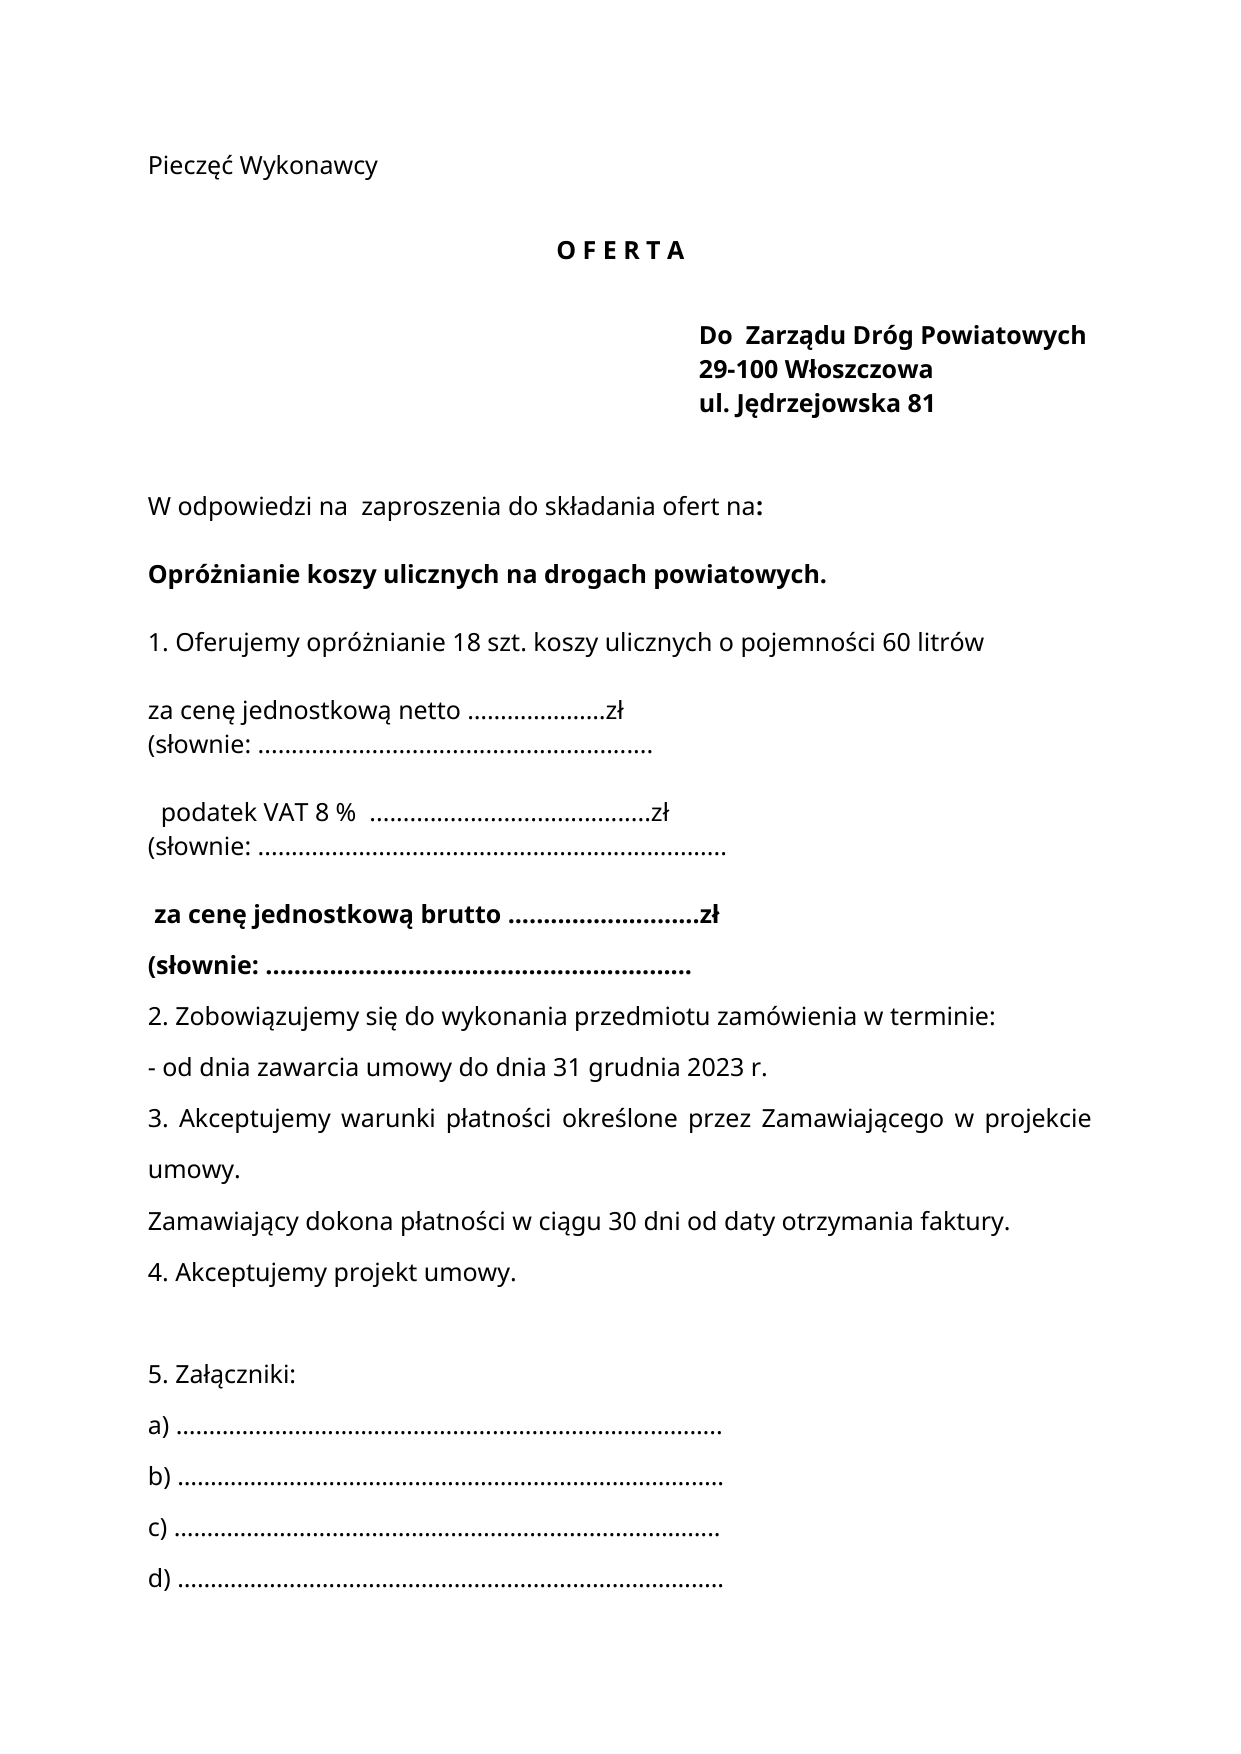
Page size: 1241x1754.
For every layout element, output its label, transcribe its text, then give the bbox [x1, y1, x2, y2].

text 2. Zobowiązujemy się do wykonania przedmiotu zamówienia w terminie: [148, 999, 1093, 1033]
text za cenę jednostkową brutto ...........................zł [148, 897, 1093, 931]
text W odpowiedzi na zaproszenia do składania ofert na: [148, 488, 1093, 522]
text - od dnia zawarcia umowy do dnia 31 grudnia 2023 r. [148, 1050, 1093, 1084]
text Opróżnianie koszy ulicznych na drogach powiatowych. [148, 556, 1093, 590]
text c) ……………………………………………………………………….. [148, 1509, 1093, 1543]
text (słownie: ............................................................ [148, 948, 1093, 982]
text Do Zarządu Dróg Powiatowych [148, 318, 1093, 352]
text za cenę jednostkową netto …………………zł [148, 692, 1093, 727]
text (słownie: ...................................................................... [148, 829, 1093, 863]
text 5. Załączniki: [148, 1356, 1093, 1390]
text d) ……………………………………………………………………….. [148, 1560, 1093, 1594]
text 3. Akceptujemy warunki płatności określone przez Zamawiającego w projekcie umowy. [148, 1101, 1093, 1186]
text O F E R T A [148, 233, 1093, 267]
text a) ……………………………………………………………………….. [148, 1407, 1093, 1441]
text 4. Akceptujemy projekt umowy. [148, 1254, 1093, 1288]
text ul. Jędrzejowska 81 [148, 386, 1093, 420]
text b) ……………………………………………………………………….. [148, 1458, 1093, 1492]
text podatek VAT 8 % ..........................................zł [148, 795, 1093, 829]
text Pieczęć Wykonawcy [148, 148, 1093, 182]
text Zamawiający dokona płatności w ciągu 30 dni od daty otrzymania faktury. [148, 1203, 1093, 1237]
text 29-100 Włoszczowa [148, 352, 1093, 386]
text 1. Oferujemy opróżnianie 18 szt. koszy ulicznych o pojemności 60 litrów [148, 624, 1093, 658]
text (słownie: ........................................................... [148, 727, 1093, 761]
